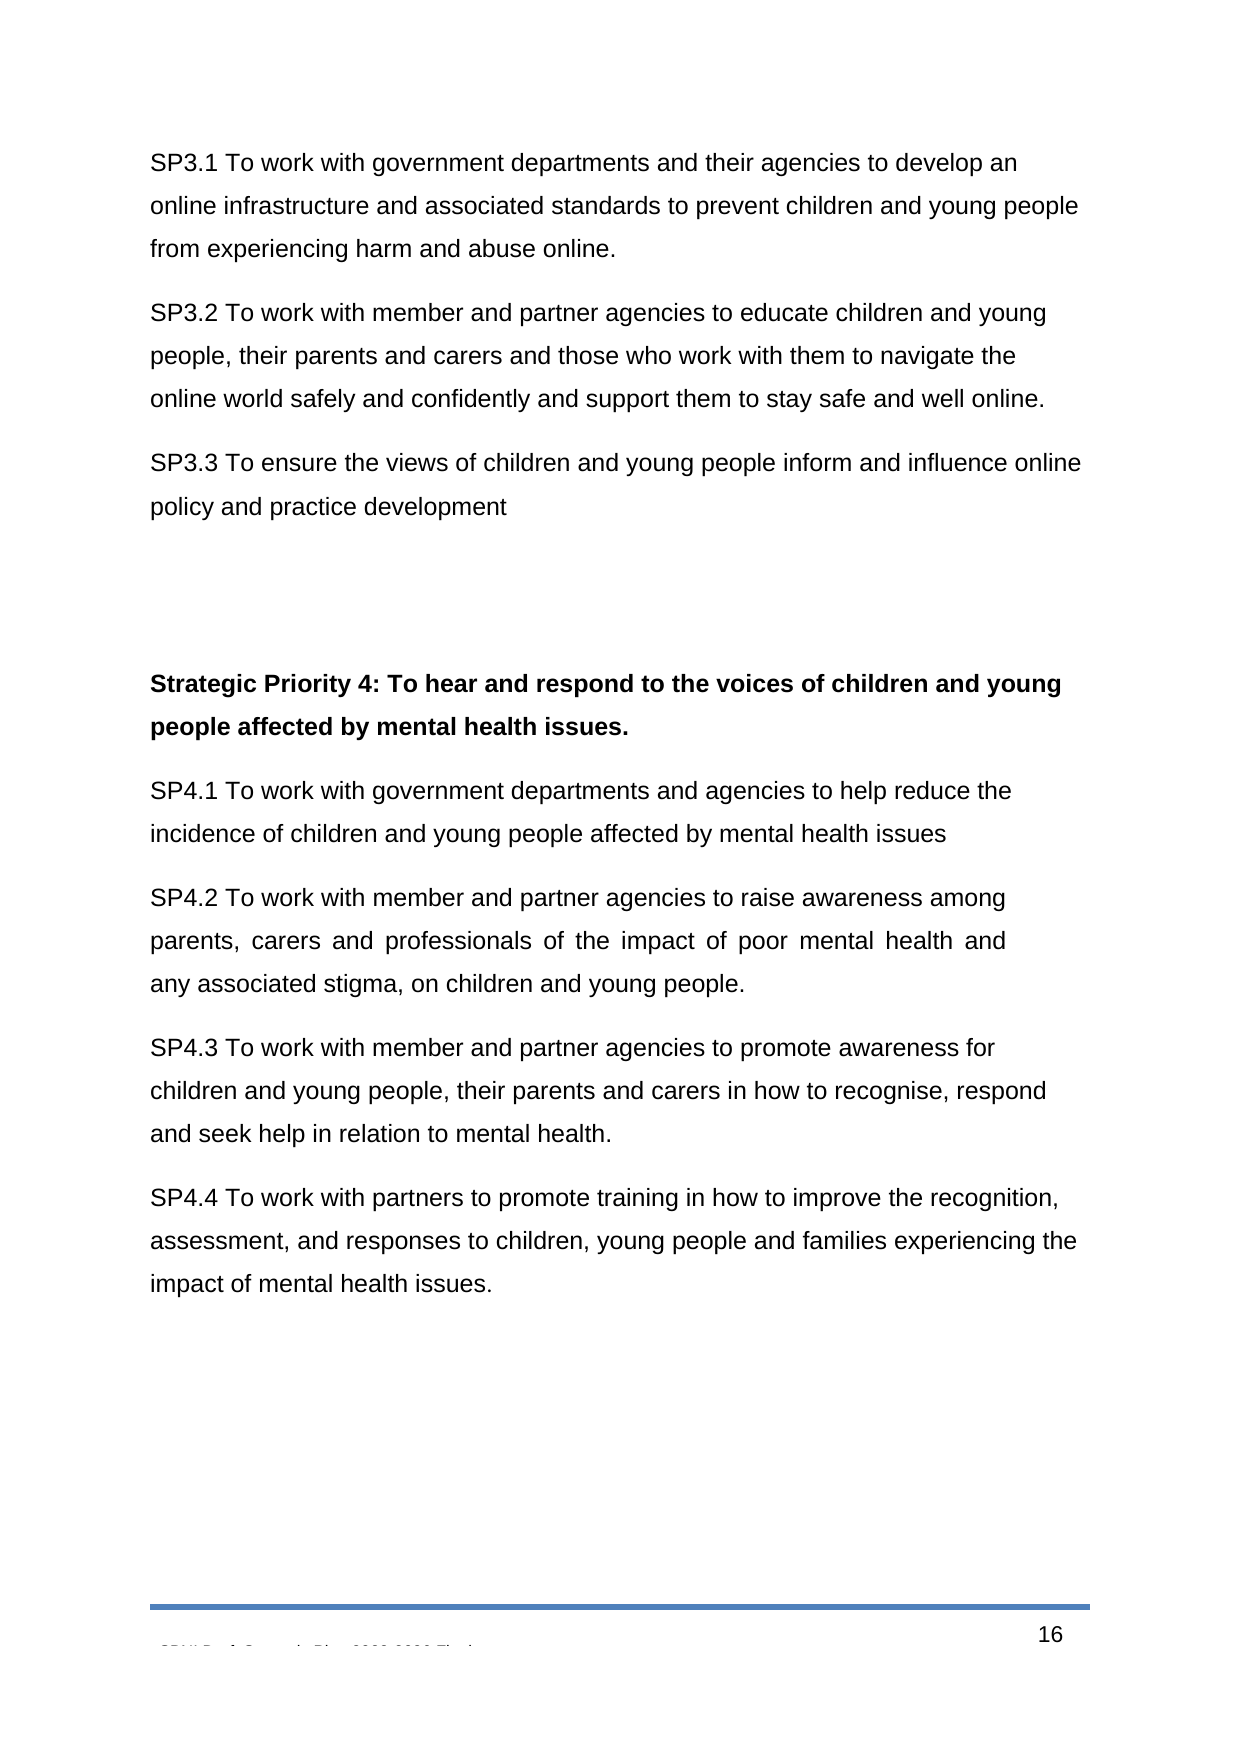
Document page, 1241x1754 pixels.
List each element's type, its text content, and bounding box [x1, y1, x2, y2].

text SP4.1 To work with government departments and agencies to help reduce the incidence of children and young people affected by mental health issues [150, 776, 1015, 848]
text SP3.3 To ensure the views of children and young people inform and influence online policy and practice development [150, 448, 1084, 520]
text SP3.2 To work with member and partner agencies to educate children and young people, their parents and carers and those who work with them to navigate the online world safely and confidently and support them to stay safe and well online. [150, 298, 1049, 413]
text SP3.1 To work with government departments and their agencies to develop an online infrastructure and associated standards to prevent children and young people from experiencing harm and abuse online. [150, 148, 1081, 263]
text SP4.3 To work with member and partner agencies to promote awareness for children and young people, their parents and carers in how to recognise, respond and seek help in relation to mental health. [150, 1033, 1049, 1148]
subtitle Strategic Priority 4: To hear and respond to the voices of children and young people affected by mental health issues. [150, 669, 1115, 741]
text SP4.4 To work with partners to promote training in how to improve the recognition, assessment, and responses to children, young people and families experiencing the impact of mental health issues. [150, 1183, 1080, 1298]
text SP4.2 To work with member and partner agencies to raise awareness among parents, carers and professionals of the impact of poor mental health and any associated stigma, on children and young people. [150, 883, 1007, 998]
